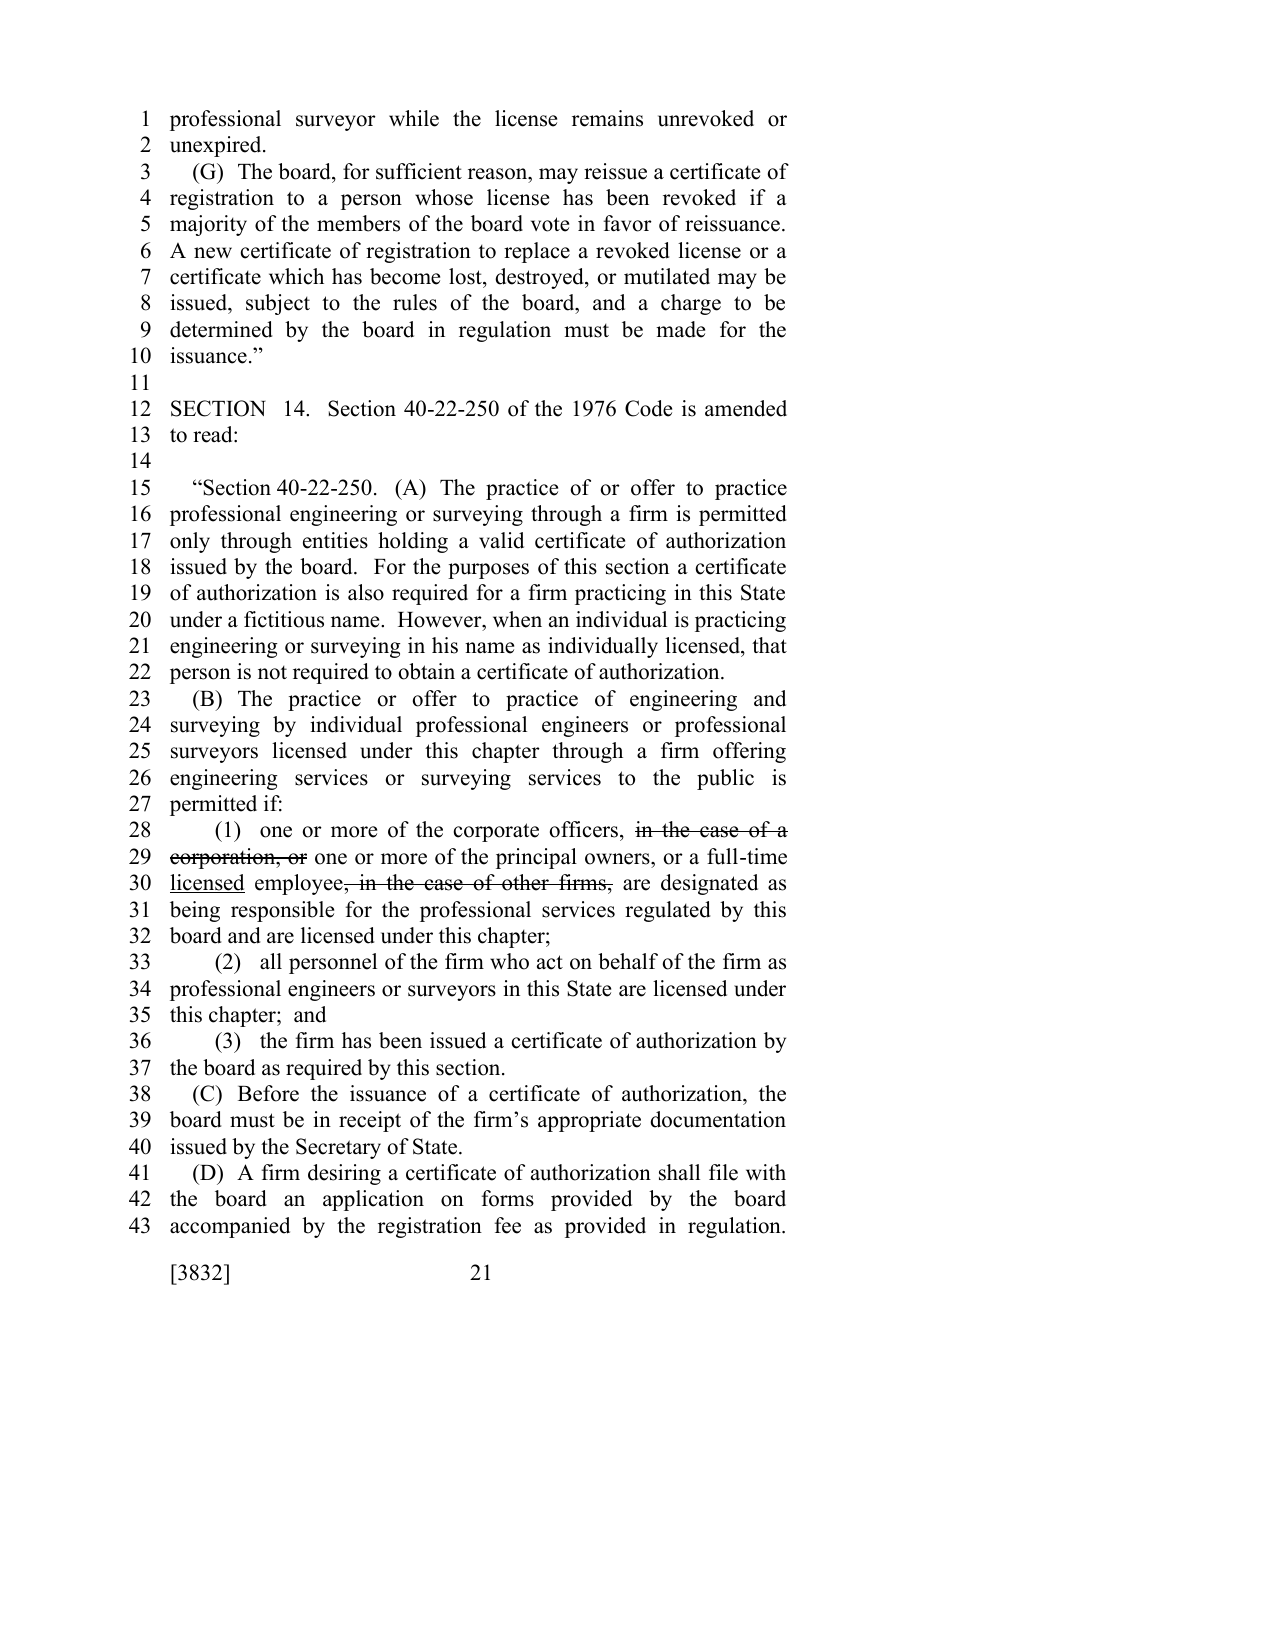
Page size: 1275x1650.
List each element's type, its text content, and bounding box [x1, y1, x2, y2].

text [169, 1159, 787, 1238]
text SECTION 14. Section 40-22-250 of the 1976 Code is amended to read: [169, 395, 787, 448]
text (C) Before the issuance of a certificate of authorization, the board must be in receipt of the firm’s appropriate documentation issued by the Secretary of State. [169, 1080, 787, 1159]
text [169, 105, 787, 158]
text “Section 40-22-250. (A) The practice of or offer to practice professional engineering or surveying through a firm is permitted only through entities holding a valid certificate of authorization issued by the board. For the purposes of this section a certificate of authorization is also required for a firm practicing in this State under a fictitious name. However, when an individual is practicing engineering or surveying in his name as individually licensed, that person is not required to obtain a certificate of authorization. [169, 474, 787, 685]
text (1) one or more of the corporate officers, in the case of a corporation, or one or more of the principal owners, or a full-time licensed employee, in the case of other firms, are designated as being responsible for the professional services regulated by this board and are licensed under this chapter; [169, 817, 787, 948]
text (2) all personnel of the firm who act on behalf of the firm as professional engineers or surveyors in this State are licensed under this chapter; and [169, 948, 787, 1027]
text (3) the firm has been issued a certificate of authorization by the board as required by this section. [169, 1027, 787, 1080]
text (B) The practice or offer to practice of engineering and surveying by individual professional engineers or professional surveyors licensed under this chapter through a firm offering engineering services or surveying services to the public is permitted if: [169, 685, 787, 817]
text (G) The board, for sufficient reason, may reissue a certificate of registration to a person whose license has been revoked if a majority of the members of the board vote in favor of reissuance. A new certificate of registration to replace a revoked license or a certificate which has become lost, destroyed, or mutilated may be issued, subject to the rules of the board, and a charge to be determined by the board in regulation must be made for the issuance.” [169, 158, 787, 368]
